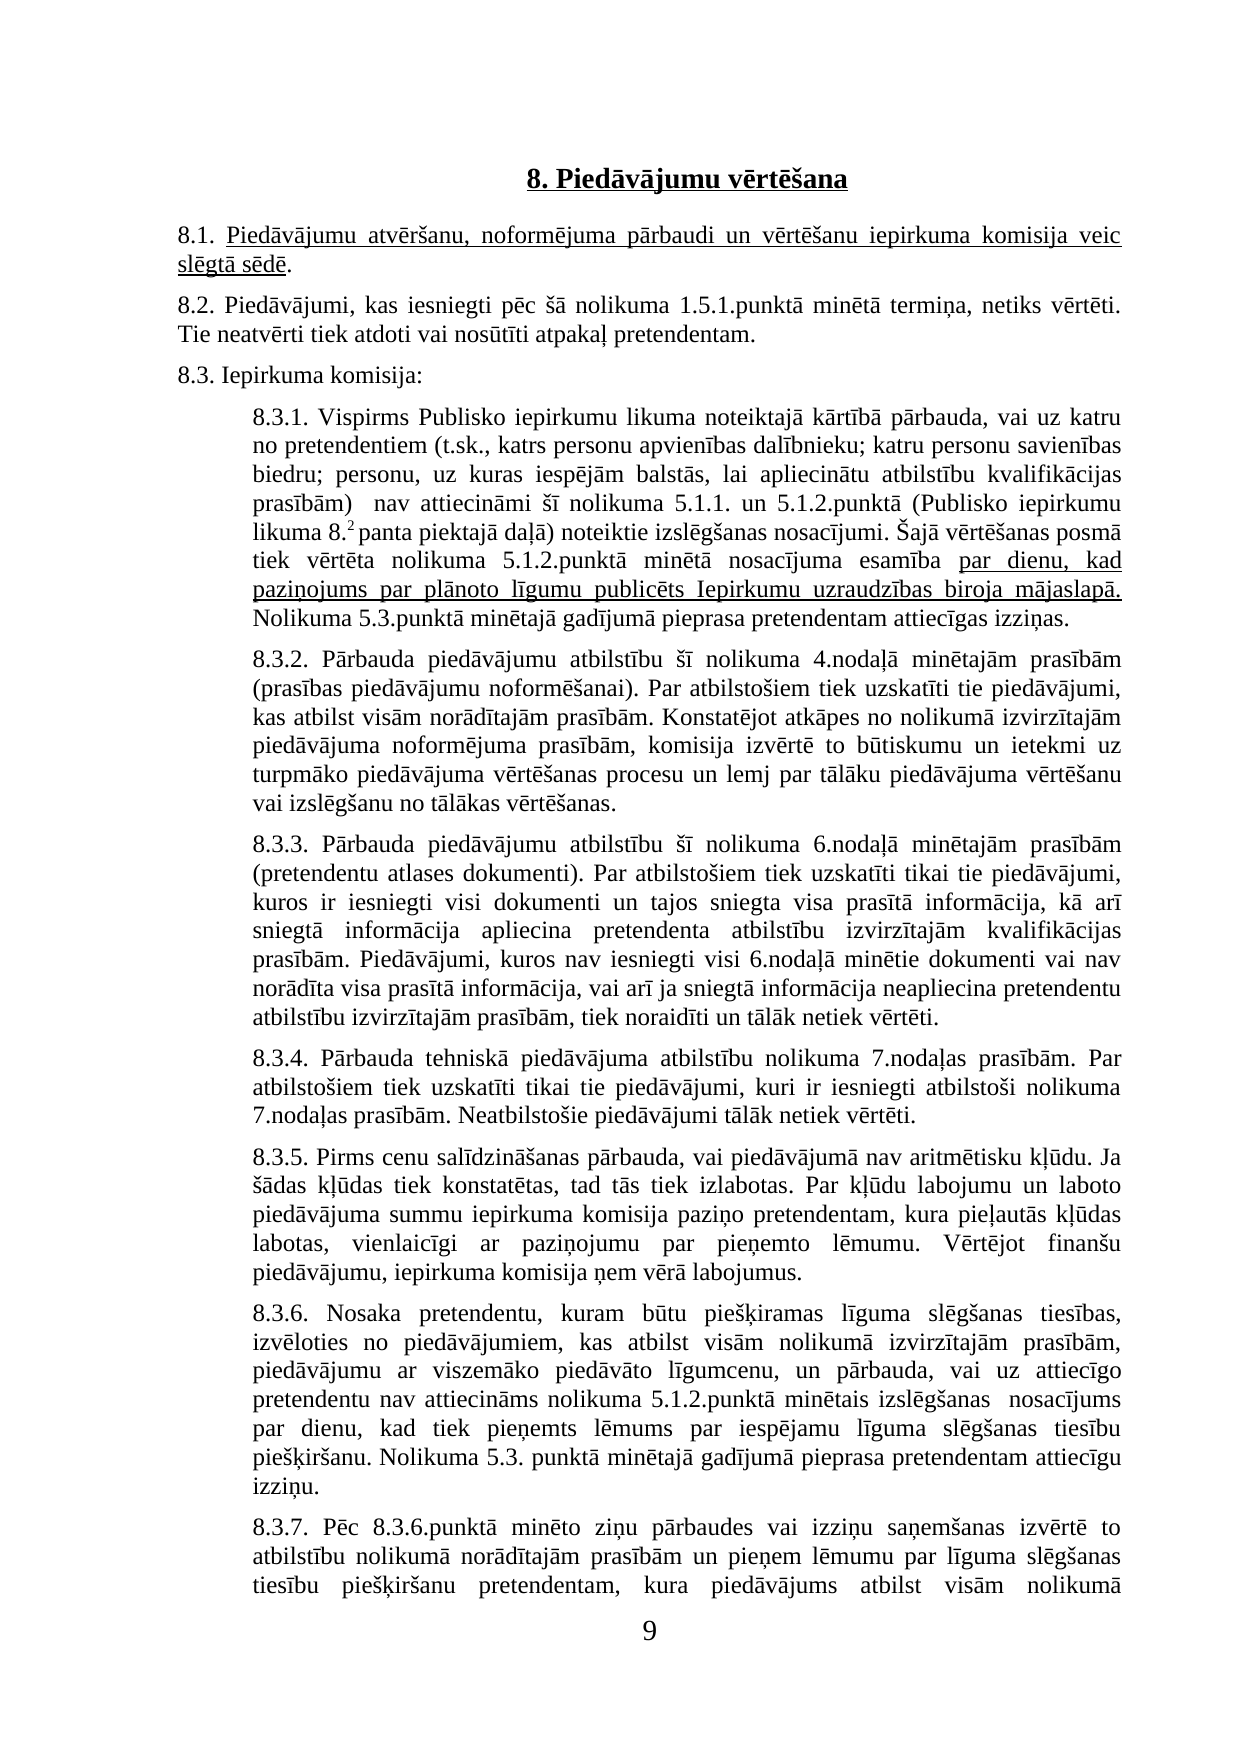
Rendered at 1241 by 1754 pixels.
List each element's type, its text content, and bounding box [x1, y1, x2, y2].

text 8.3.5. Pirms cenu salīdzināšanas pārbauda, vai piedāvājumā nav aritmētisku kļūdu. Ja šādas kļūdas tiek konstatētas, tad tās tiek izlabotas. Par kļūdu labojumu un laboto piedāvājuma summu iepirkuma komisija paziņo pretendentam, kura pieļautās kļūdas labotas, vienlaicīgi ar paziņojumu par pieņemto lēmumu. Vērtējot finanšu piedāvājumu, iepirkuma komisija ņem vērā labojumus. [252, 1142, 1122, 1286]
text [252, 1512, 1122, 1598]
text 8.3.2. Pārbauda piedāvājumu atbilstību šī nolikuma 4.nodaļā minētajām prasībām (prasības piedāvājumu noformēšanai). Par atbilstošiem tiek uzskatīti tie piedāvājumi, kas atbilst visām norādītajām prasībām. Konstatējot atkāpes no nolikumā izvirzītajām piedāvājuma noformējuma prasībām, komisija izvērtē to būtiskumu un ietekmi uz turpmāko piedāvājuma vērtēšanas procesu un lemj par tālāku piedāvājuma vērtēšanu vai izslēgšanu no tālākas vērtēšanas. [252, 644, 1122, 817]
text 8.3.4. Pārbauda tehniskā piedāvājuma atbilstību nolikuma 7.nodaļas prasībām. Par atbilstošiem tiek uzskatīti tikai tie piedāvājumi, kuri ir iesniegti atbilstoši nolikuma 7.nodaļas prasībām. Neatbilstošie piedāvājumi tālāk netiek vērtēti. [252, 1043, 1122, 1129]
text 8.3.6. Nosaka pretendentu, kuram būtu piešķiramas līguma slēgšanas tiesības, izvēloties no piedāvājumiem, kas atbilst visām nolikumā izvirzītajām prasībām, piedāvājumu ar viszemāko piedāvāto līgumcenu, un pārbauda, vai uz attiecīgo pretendentu nav attiecināms nolikuma 5.1.2.punktā minētais izslēgšanas nosacījums par dienu, kad tiek pieņemts lēmums par iespējamu līguma slēgšanas tiesību piešķiršanu. Nolikuma 5.3. punktā minētajā gadījumā pieprasa pretendentam attiecīgu izziņu. [252, 1298, 1122, 1500]
text 8.3.3. Pārbauda piedāvājumu atbilstību šī nolikuma 6.nodaļā minētajām prasībām (pretendentu atlases dokumenti). Par atbilstošiem tiek uzskatīti tikai tie piedāvājumi, kuros ir iesniegti visi dokumenti un tajos sniegta visa prasītā informācija, kā arī sniegtā informācija apliecina pretendenta atbilstību izvirzītajām kvalifikācijas prasībām. Piedāvājumi, kuros nav iesniegti visi 6.nodaļā minētie dokumenti vai nav norādīta visa prasītā informācija, vai arī ja sniegtā informācija neapliecina pretendentu atbilstību izvirzītajām prasībām, tiek noraidīti un tālāk netiek vērtēti. [252, 829, 1122, 1031]
text 8.2. Piedāvājumi, kas iesniegti pēc šā nolikuma 1.5.1.punktā minētā termiņa, netiks vērtēti. Tie neatvērti tiek atdoti vai nosūtīti atpakaļ pretendentam. [177, 291, 1122, 348]
text 8.3. Iepirkuma komisija: [177, 361, 1122, 389]
text 8. Piedāvājumu vērtēšana [177, 161, 1122, 194]
text 8.3.1. Vispirms Publisko iepirkumu likuma noteiktajā kārtībā pārbauda, vai uz katru no pretendentiem (t.sk., katrs personu apvienības dalībnieku; katru personu savienības biedru; personu, uz kuras iespējām balstās, lai apliecinātu atbilstību kvalifikācijas prasībām) nav attiecināmi šī nolikuma 5.1.1. un 5.1.2.punktā (Publisko iepirkumu likuma 8.2 panta piektajā daļā) noteiktie izslēgšanas nosacījumi. Šajā vērtēšanas posmā tiek vērtēta nolikuma 5.1.2.punktā minētā nosacījuma esamība par dienu, kad paziņojums par plānoto līgumu publicēts Iepirkumu uzraudzības biroja mājaslapā. Nolikuma 5.3.punktā minētajā gadījumā pieprasa pretendentam attiecīgas izziņas. [252, 402, 1122, 599]
list 8.1. Piedāvājumu atvēršanu, noformējuma pārbaudi un vērtēšanu iepirkuma komisija veic slēgtā sēdē. [177, 221, 1122, 278]
